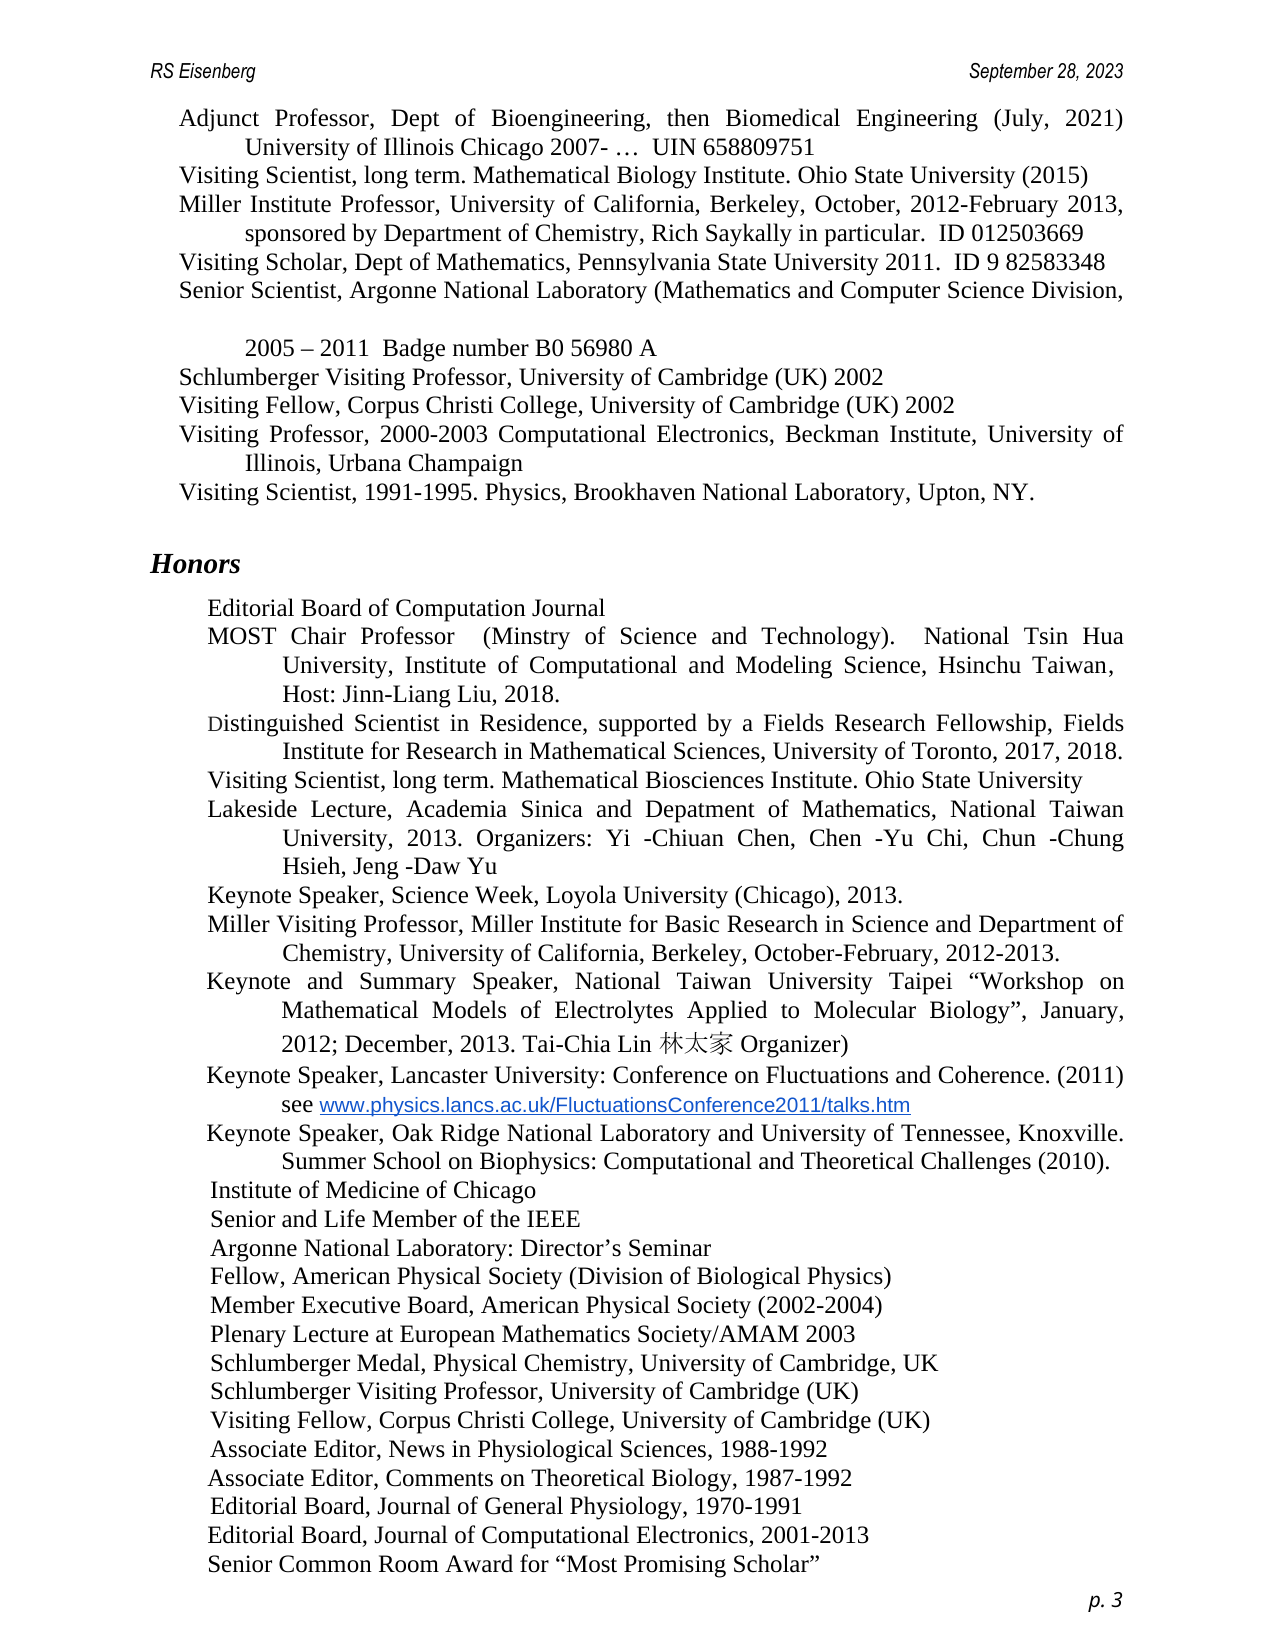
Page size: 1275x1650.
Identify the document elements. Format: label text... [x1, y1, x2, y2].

text Visiting Scientist, long term. Mathematical Biosciences Institute. Ohio State University [207, 765, 1125, 794]
text Lakeside Lecture, Academia Sinica and Depatment of Mathematics, National Taiwan University, 2013. Organizers: Yi -Chiuan Chen, Chen -Yu Chi, Chun -Chung Hsieh, Jeng -Daw Yu [207, 794, 1125, 880]
text Senior Scientist, Argonne National Laboratory (Mathematics and Computer Science Division, 2005 – 2011 Badge number B0 56980 A [178, 275, 1125, 362]
text Visiting Scholar, Dept of Mathematics, Pennsylvania State University 2011. ID 9 82583348 [178, 247, 1125, 275]
text Miller Visiting Professor, Miller Institute for Basic Research in Science and Department of Chemistry, University of California, Berkeley, October-February, 2012-2013. [207, 909, 1125, 966]
text Argonne National Laboratory: Director’s Seminar [210, 1233, 1125, 1261]
text Visiting Scientist, long term. Mathematical Biology Institute. Ohio State University (2015) [178, 160, 1125, 189]
text Keynote Speaker, Oak Ridge National Laboratory and University of Tennessee, Knoxville. Summer School on Biophysics: Computational and Theoretical Challenges (2010). [206, 1118, 1125, 1175]
text Institute of Medicine of Chicago [210, 1175, 1125, 1204]
text Miller Institute Professor, University of California, Berkeley, October, 2012-February 2013, sponsored by Department of Chemistry, Rich Saykally in particular. ID 012503669 [178, 189, 1125, 247]
text Senior and Life Member of the IEEE [210, 1204, 1125, 1233]
text Fellow, American Physical Society (Division of Biological Physics) [210, 1261, 1125, 1290]
text Visiting Fellow, Corpus Christi College, University of Cambridge (UK) [210, 1405, 1125, 1434]
text Visiting Professor, 2000-2003 Computational Electronics, Beckman Institute, University of Illinois, Urbana Champaign [178, 419, 1125, 477]
text Plenary Lecture at European Mathematics Society/AMAM 2003 [210, 1319, 1125, 1348]
text Visiting Scientist, 1991-1995. Physics, Brookhaven National Laboratory, Upton, NY. [178, 477, 1125, 505]
text Editorial Board of Computation Journal [207, 593, 1125, 621]
text Associate Editor, Comments on Theoretical Biology, 1987-1992 [207, 1463, 1125, 1491]
text Schlumberger Medal, Physical Chemistry, University of Cambridge, UK [210, 1348, 1125, 1376]
text Honors [150, 547, 1125, 580]
text Keynote and Summary Speaker, National Taiwan University Taipei “Workshop on Mathematical Models of Electrolytes Applied to Molecular Biology”, January, 2012; December, 2013. Tai-Chia Lin 林太家 Organizer) [206, 966, 1125, 1060]
text Editorial Board, Journal of General Physiology, 1970-1991 [210, 1491, 1125, 1520]
text Member Executive Board, American Physical Society (2002-2004) [210, 1290, 1125, 1319]
text Adjunct Professor, Dept of Bioengineering, then Biomedical Engineering (July, 2021) University of Illinois Chicago 2007- … UIN 658809751 [178, 103, 1125, 160]
text Associate Editor, News in Physiological Sciences, 1988-1992 [210, 1434, 1125, 1463]
text Schlumberger Visiting Professor, University of Cambridge (UK) [210, 1376, 1125, 1405]
text Schlumberger Visiting Professor, University of Cambridge (UK) 2002 [178, 362, 1125, 390]
text Keynote Speaker, Science Week, Loyola University (Chicago), 2013. [207, 880, 1125, 909]
text Distinguished Scientist in Residence, supported by a Fields Research Fellowship, Fields Institute for Research in Mathematical Sciences, University of Toronto, 2017, 2018. [207, 708, 1125, 765]
text MOST Chair Professor (Minstry of Science and Technology). National Tsin Hua University, Institute of Computational and Modeling Science, Hsinchu Taiwan, Host: Jinn-Liang Liu, 2018. [207, 621, 1125, 708]
text Keynote Speaker, Lancaster University: Conference on Fluctuations and Coherence. (2011) see www.physics.lancs.ac.uk/FluctuationsConference2011/talks.htm [206, 1060, 1125, 1118]
text Visiting Fellow, Corpus Christi College, University of Cambridge (UK) 2002 [178, 390, 1125, 419]
text Editorial Board, Journal of Computational Electronics, 2001-2013 [207, 1520, 1125, 1549]
text Senior Common Room Award for “Most Promising Scholar” [207, 1549, 1125, 1578]
